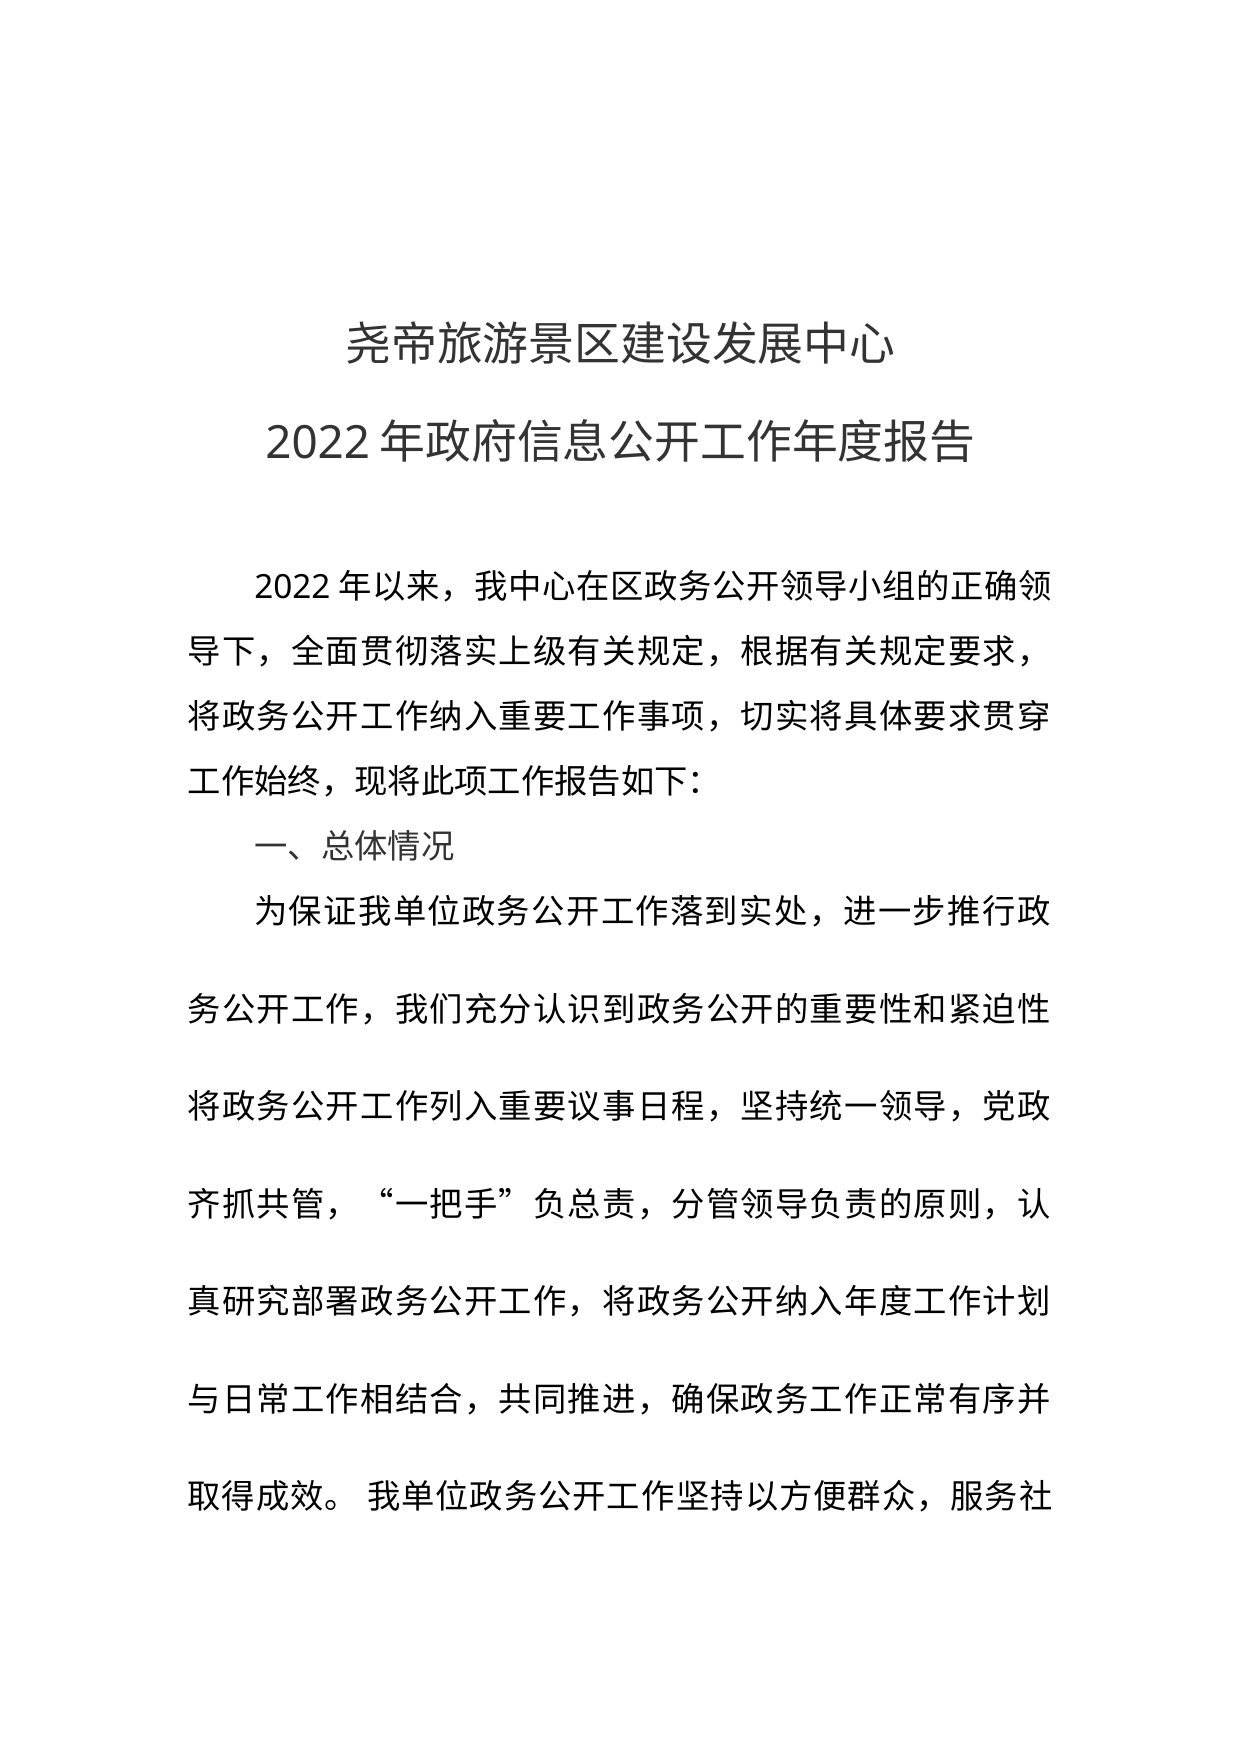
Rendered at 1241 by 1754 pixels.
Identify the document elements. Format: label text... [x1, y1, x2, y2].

text 2022年政府信息公开工作年度报告 [187, 389, 1053, 487]
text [187, 877, 1053, 1527]
text 尧帝旅游景区建设发展中心 [187, 292, 1053, 389]
text 2022年以来，我中心在区政务公开领导小组的正确领导下，全面贯彻落实上级有关规定，根据有关规定要求，将政务公开工作纳入重要工作事项，切实将具体要求贯穿工作始终，现将此项工作报告如下： [187, 552, 1053, 812]
text 一、总体情况 [187, 812, 1053, 877]
